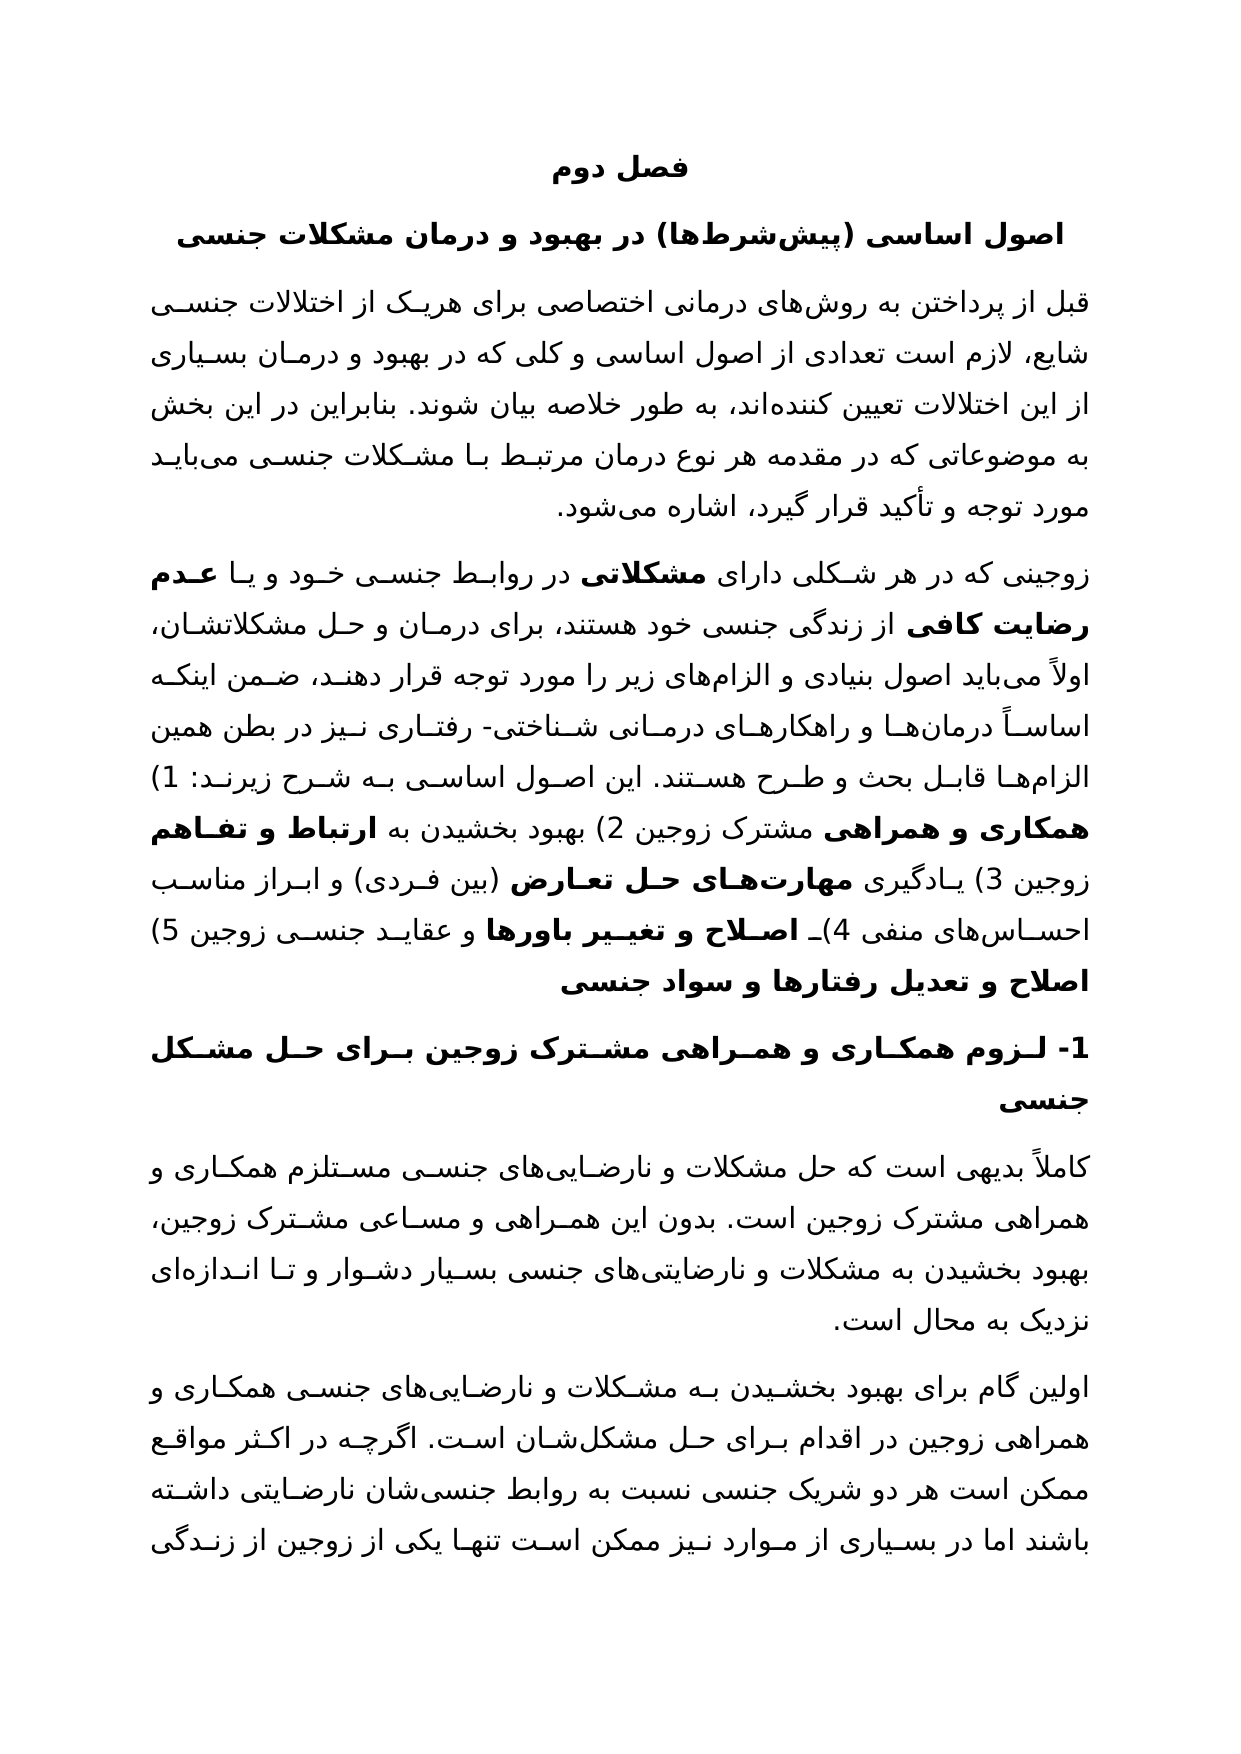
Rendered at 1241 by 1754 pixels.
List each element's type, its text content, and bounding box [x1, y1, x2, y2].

text اصول اساسی (پیش‌شرط‌ها) در بهبود و درمان مشکلات جنسی [150, 218, 1090, 252]
text فصل دوم [150, 150, 1090, 184]
text 1- لزوم همکاری و همراهی مشترک زوجین برای حل مشکل جنسی [150, 1032, 1090, 1117]
text کاملاً بدیهی است که حل مشکلات و نارضایی‌های جنسی مستلزم همکاری و همراهی مشترک زوجین است. بدون این همراهی و مساعی مشترک زوجین، بهبود بخشیدن به مشکلات و نارضایتی‌های جنسی بسیار دشوار و تا اندازه‌ای نزدیک به محال است. [150, 1150, 1090, 1337]
text قبل از پرداختن به روش‌های درمانی اختصاصی برای هریک از اختلالات جنسی شایع، لازم است تعدادی از اصول اساسی و کلی که در بهبود و درمان بسیاری از این اختلالات تعیین کننده‌اند، به طور خلاصه بیان شوند. بنابراین در این بخش به موضوعاتی که در مقدمه هر نوع درمان مرتبط با مشکلات جنسی می‌باید مورد توجه و تأکید قرار گیرد، اشاره می‌شود. [150, 285, 1090, 523]
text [150, 1371, 1090, 1557]
text زوجینی که در هر شکلی دارای مشکلاتی در روابط جنسی خود و یا عدم رضایت کافی از زندگی جنسی خود هستند، برای درمان و حل مشکلاتشان، اولاً می‌باید اصول بنیادی و الزام‌های زیر را مورد توجه قرار دهند، ضمن اینکه اساساً درمان‌ها و راهکارهای درمانی شناختی- رفتاری نیز در بطن همین الزام‌ها قابل بحث و طرح هستند. این اصول اساسی به شرح زیرند: 1) همکاری و همراهی مشترک زوجین 2) بهبود بخشیدن به ارتباط و تفاهم زوجین 3) یادگیری مهارت‌های حل تعارض (بین فردی) و ابراز مناسب احساس‌های منفی 4) اصلاح و تغییر باورها و عقاید جنسی زوجین 5) اصلاح و تعدیل رفتارها و سواد جنسی [150, 557, 1090, 998]
